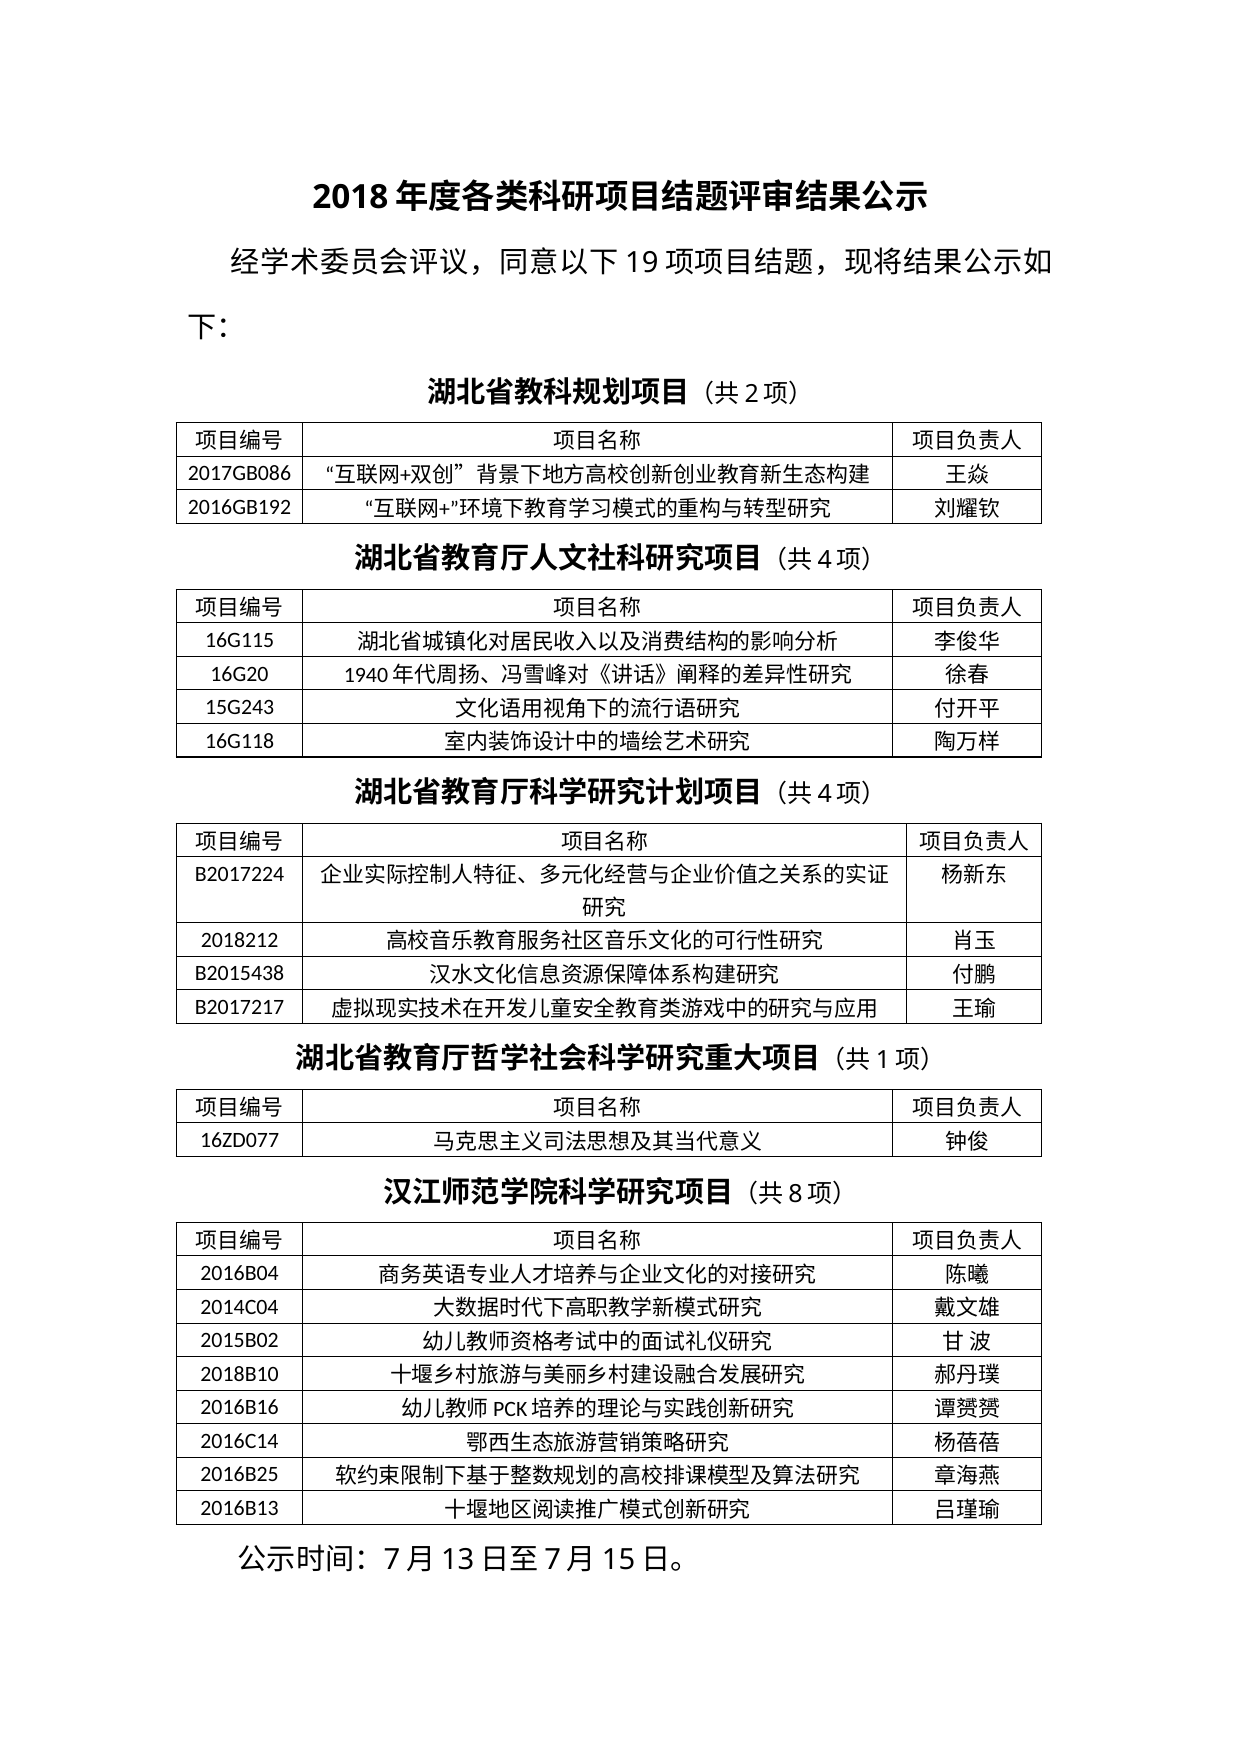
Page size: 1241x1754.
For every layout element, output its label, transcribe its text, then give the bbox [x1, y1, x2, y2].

table_cell 王焱 [893, 457, 1041, 489]
text 湖北省教育厅人文社科研究项目（共4项） [187, 524, 1053, 589]
text 湖北省教育厅科学研究计划项目（共4项） [187, 757, 1053, 822]
table_cell 付鹏 [907, 957, 1041, 989]
table_cell 2016B25 [177, 1458, 302, 1490]
table_cell 甘 波 [893, 1324, 1041, 1356]
table_cell 1940年代周扬、冯雪峰对《讲话》阐释的差异性研究 [303, 657, 892, 689]
table_header 项目名称 [303, 1090, 892, 1122]
table_cell 文化语用视角下的流行语研究 [303, 690, 892, 723]
table_header 项目编号 [177, 824, 302, 856]
table_cell 付开平 [893, 690, 1041, 723]
table_cell B2017224 [177, 857, 302, 922]
table_header 项目负责人 [893, 423, 1041, 456]
table_cell 商务英语专业人才培养与企业文化的对接研究 [303, 1256, 892, 1289]
table_cell 16ZD077 [177, 1123, 302, 1156]
table_cell 杨蓓蓓 [893, 1424, 1041, 1457]
table_cell 2018212 [177, 923, 302, 956]
table_cell 戴文雄 [893, 1290, 1041, 1322]
table_cell 2017GB086 [177, 457, 302, 489]
table_cell B2017217 [177, 990, 302, 1023]
table_cell 湖北省城镇化对居民收入以及消费结构的影响分析 [303, 623, 892, 656]
table_header 项目编号 [177, 423, 302, 456]
table_cell 15G243 [177, 690, 302, 723]
table_cell B2015438 [177, 957, 302, 989]
table_cell “互联网+双创”背景下地方高校创新创业教育新生态构建 [303, 457, 892, 489]
text 湖北省教科规划项目（共2项） [187, 357, 1053, 422]
text 湖北省教育厅哲学社会科学研究重大项目（共1项） [187, 1024, 1053, 1089]
table_cell “互联网+”环境下教育学习模式的重构与转型研究 [303, 490, 892, 523]
table_header 项目负责人 [907, 824, 1041, 856]
text 2018年度各类科研项目结题评审结果公示 [187, 162, 1053, 227]
table_cell 2015B02 [177, 1324, 302, 1356]
table_header 项目负责人 [893, 590, 1041, 622]
table_header 项目名称 [303, 423, 892, 456]
table_cell 2016B16 [177, 1391, 302, 1423]
table_cell 章海燕 [893, 1458, 1041, 1490]
table_cell 王瑜 [907, 990, 1041, 1023]
table_cell 2016C14 [177, 1424, 302, 1457]
table_header 项目负责人 [893, 1090, 1041, 1122]
table_cell 2014C04 [177, 1290, 302, 1322]
table_cell 幼儿教师资格考试中的面试礼仪研究 [303, 1324, 892, 1356]
table_header 项目编号 [177, 1223, 302, 1255]
table_cell 杨新东 [907, 857, 1041, 922]
table_cell 16G20 [177, 657, 302, 689]
text 经学术委员会评议，同意以下19项项目结题，现将结果公示如下： [187, 227, 1053, 357]
table_cell 16G115 [177, 623, 302, 656]
table_header 项目负责人 [893, 1223, 1041, 1255]
table_cell 汉水文化信息资源保障体系构建研究 [303, 957, 906, 989]
table_header 项目编号 [177, 590, 302, 622]
table_header 项目编号 [177, 1090, 302, 1122]
table_cell 钟俊 [893, 1123, 1041, 1156]
table_cell 马克思主义司法思想及其当代意义 [303, 1123, 892, 1156]
table_header 项目名称 [303, 1223, 892, 1255]
table_cell 李俊华 [893, 623, 1041, 656]
table_cell 室内装饰设计中的墙绘艺术研究 [303, 724, 892, 756]
table_cell 2016B13 [177, 1491, 302, 1524]
table_cell 幼儿教师PCK培养的理论与实践创新研究 [303, 1391, 892, 1423]
table_cell 虚拟现实技术在开发儿童安全教育类游戏中的研究与应用 [303, 990, 906, 1023]
text 公示时间：7月13日至7月15日。 [187, 1525, 1053, 1590]
table_cell 16G118 [177, 724, 302, 756]
table_cell 徐春 [893, 657, 1041, 689]
text 汉江师范学院科学研究项目（共8项） [187, 1157, 1053, 1222]
table_cell 郝丹璞 [893, 1357, 1041, 1389]
table_cell 陶万样 [893, 724, 1041, 756]
table_cell 鄂西生态旅游营销策略研究 [303, 1424, 892, 1457]
table_cell 软约束限制下基于整数规划的高校排课模型及算法研究 [303, 1458, 892, 1490]
table_cell 十堰地区阅读推广模式创新研究 [303, 1491, 892, 1524]
table_header 项目名称 [303, 824, 906, 856]
table_cell 刘耀钦 [893, 490, 1041, 523]
table_cell 企业实际控制人特征、多元化经营与企业价值之关系的实证研究 [303, 857, 906, 922]
table_cell 陈曦 [893, 1256, 1041, 1289]
table_cell 大数据时代下高职教学新模式研究 [303, 1290, 892, 1322]
table_cell 2016B04 [177, 1256, 302, 1289]
table_cell 十堰乡村旅游与美丽乡村建设融合发展研究 [303, 1357, 892, 1389]
table_cell 高校音乐教育服务社区音乐文化的可行性研究 [303, 923, 906, 956]
table_cell 肖玉 [907, 923, 1041, 956]
table_header 项目名称 [303, 590, 892, 622]
table_cell 2018B10 [177, 1357, 302, 1389]
table_cell 吕瑾瑜 [893, 1491, 1041, 1524]
table_cell 谭赟赟 [893, 1391, 1041, 1423]
table_cell 2016GB192 [177, 490, 302, 523]
